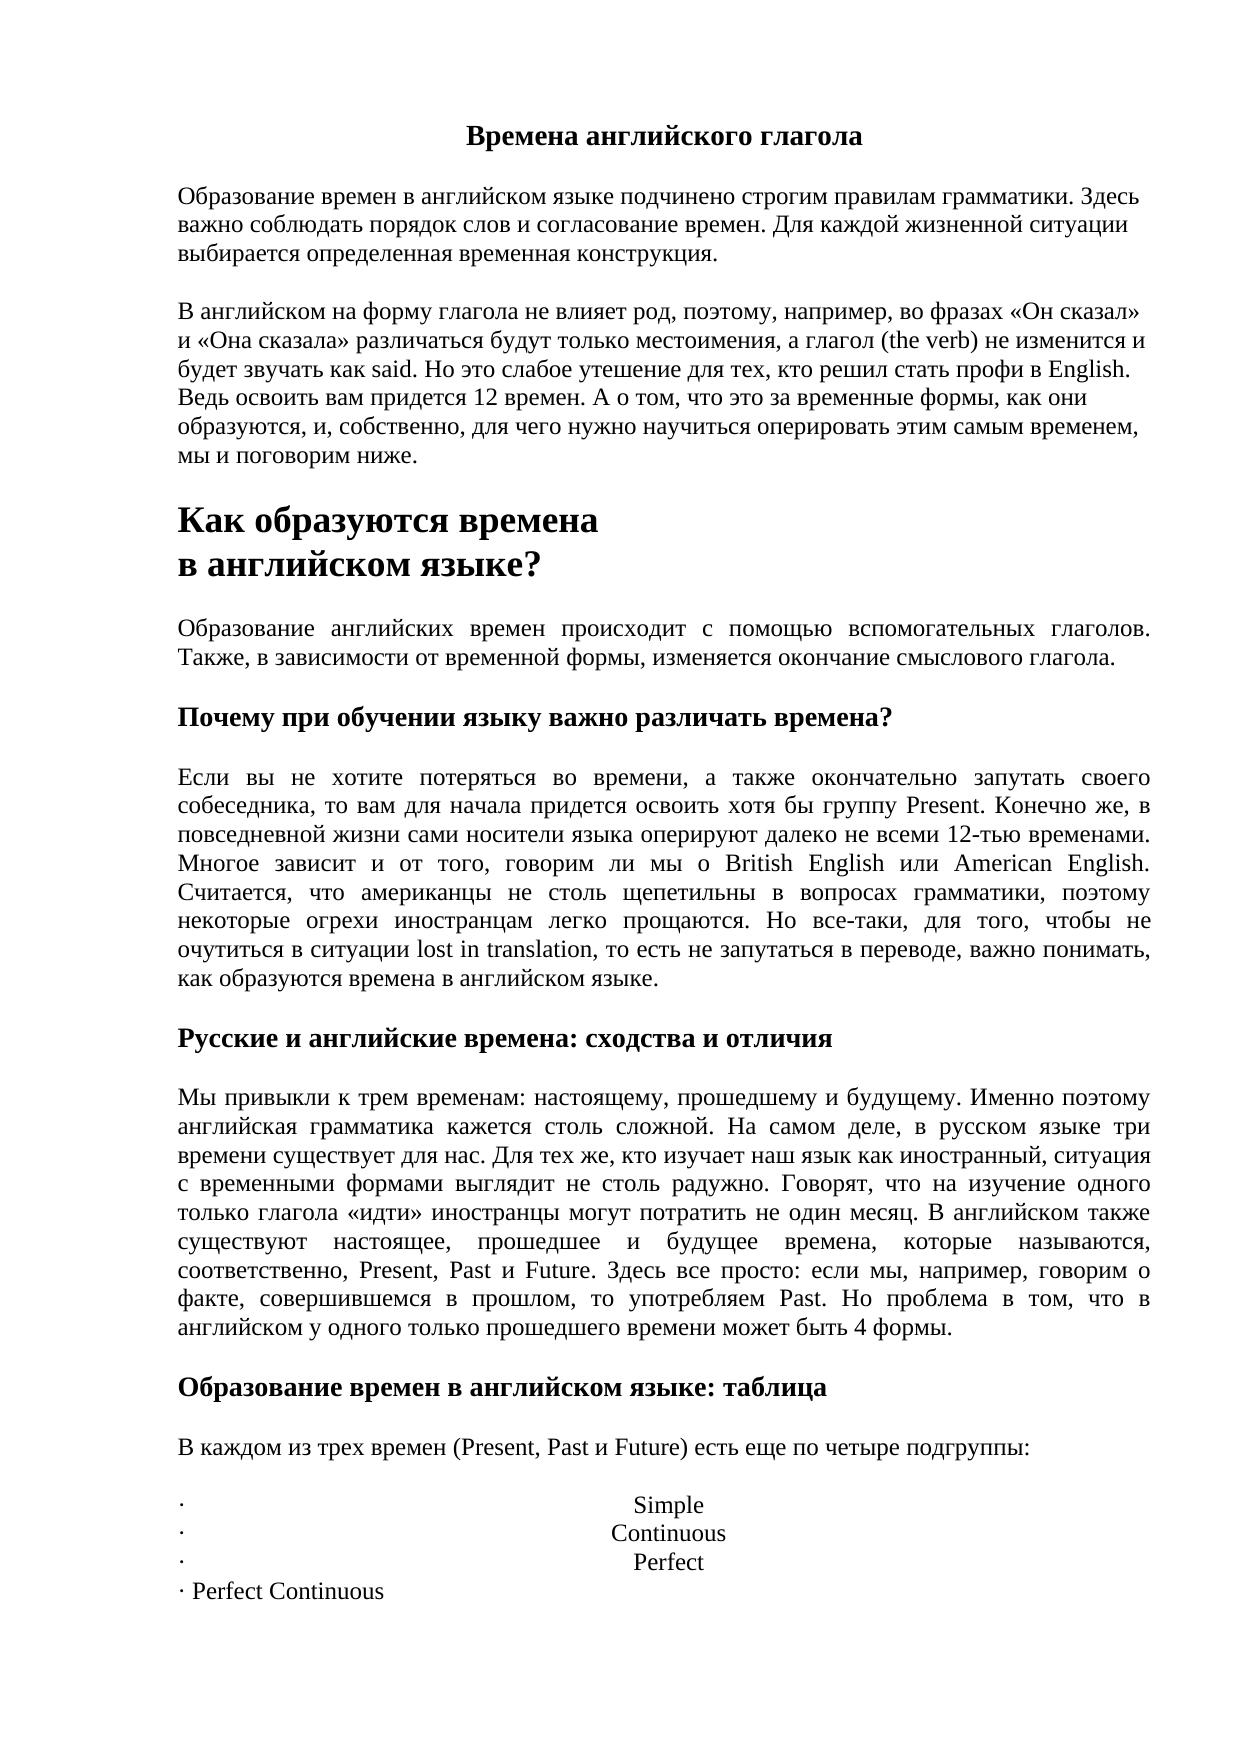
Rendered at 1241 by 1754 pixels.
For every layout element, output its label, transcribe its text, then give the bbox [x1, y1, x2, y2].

text Образование времен в английском языке: таблица [177, 1370, 1152, 1403]
text Образование английских времен происходит с помощью вспомогательных глаголов. Также, в зависимости от временной формы, изменяется окончание смыслового глагола. [177, 613, 1152, 671]
text Времена английского глагола [177, 118, 1152, 152]
text В каждом из трех времен (Present, Past и Future) есть еще по четыре подгруппы: [177, 1432, 1152, 1461]
text Если вы не хотите потеряться во времени, а также окончательно запутать своего собеседника, то вам для начала придется освоить хотя бы группу Present. Конечно же, в повседневной жизни сами носители языка оперируют далеко не всеми 12-тью временами. Многое зависит и от того, говорим ли мы о British English или American English. Считается, что американцы не столь щепетильны в вопросах грамматики, поэтому некоторые огрехи иностранцам легко прощаются. Но все-таки, для того, чтобы не очутиться в ситуации lost in translation, то есть не запутаться в переводе, важно понимать, как образуются времена в английском языке. [177, 762, 1152, 992]
text Почему при обучении языку важно различать времена? [177, 700, 1152, 732]
text Как образуются времена в английском языке? [177, 498, 1152, 584]
text Русские и английские времена: сходства и отличия [177, 1021, 1152, 1053]
text · Simple · Continuous · Perfect · Perfect Continuous [177, 1490, 1152, 1605]
text Мы привыкли к трем временам: настоящему, прошедшему и будущему. Именно поэтому английская грамматика кажется столь сложной. На самом деле, в русском языке три времени существует для нас. Для тех же, кто изучает наш язык как иностранный, ситуация с временными формами выглядит не столь радужно. Говорят, что на изучение одного только глагола «идти» иностранцы могут потратить не один месяц. В английском также существуют настоящее, прошедшее и будущее времена, которые называются, соответственно, Present, Past и Future. Здесь все просто: если мы, например, говорим о факте, совершившемся в прошлом, то употребляем Past. Но проблема в том, что в английском у одного только прошедшего времени может быть 4 формы. [177, 1082, 1152, 1341]
text В английском на форму глагола не влияет род, поэтому, например, во фразах «Он сказал» и «Она сказала» различаться будут только местоимения, а глагол (the verb) не изменится и будет звучать как said. Но это слабое утешение для тех, кто решил стать профи в English. Ведь освоить вам придется 12 времен. А о том, что это за временные формы, как они образуются, и, собственно, для чего нужно научиться оперировать этим самым временем, мы и поговорим ниже. [177, 296, 1152, 469]
text Образование времен в английском языке подчинено строгим правилам грамматики. Здесь важно соблюдать порядок слов и согласование времен. Для каждой жизненной ситуации выбирается определенная временная конструкция. [177, 181, 1152, 267]
